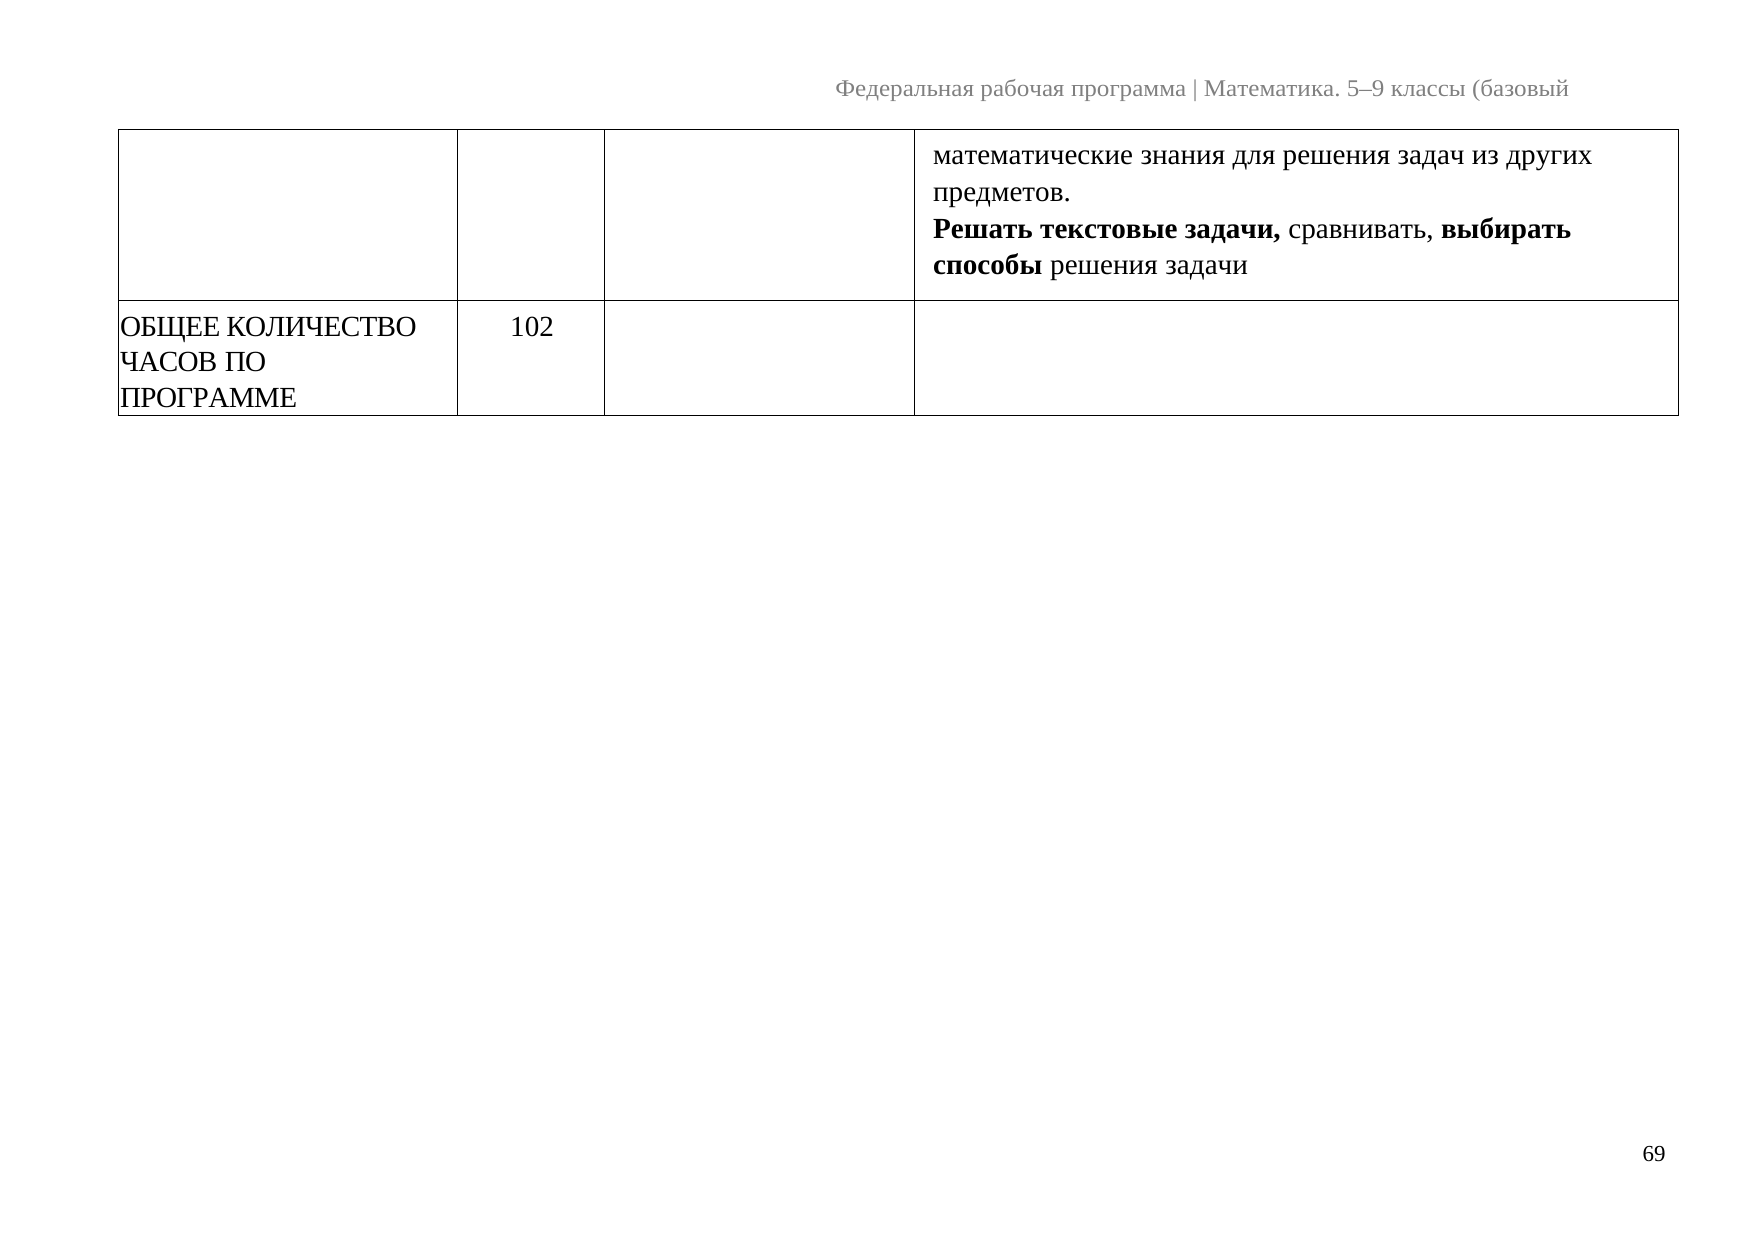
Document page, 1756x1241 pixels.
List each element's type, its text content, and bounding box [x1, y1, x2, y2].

table_cell [605, 301, 914, 415]
table_header [458, 130, 604, 300]
table_cell [915, 301, 1678, 415]
table_header [119, 130, 457, 300]
table_cell 102 [458, 301, 604, 415]
table_header математические знания для решения задач из других предметов. Решать текстовые задачи, сравнивать, выбирать способы решения задачи [915, 130, 1678, 300]
table_header [605, 130, 914, 300]
table_cell ОБЩЕЕ КОЛИЧЕСТВО ЧАСОВ ПО ПРОГРАММЕ [119, 301, 457, 415]
